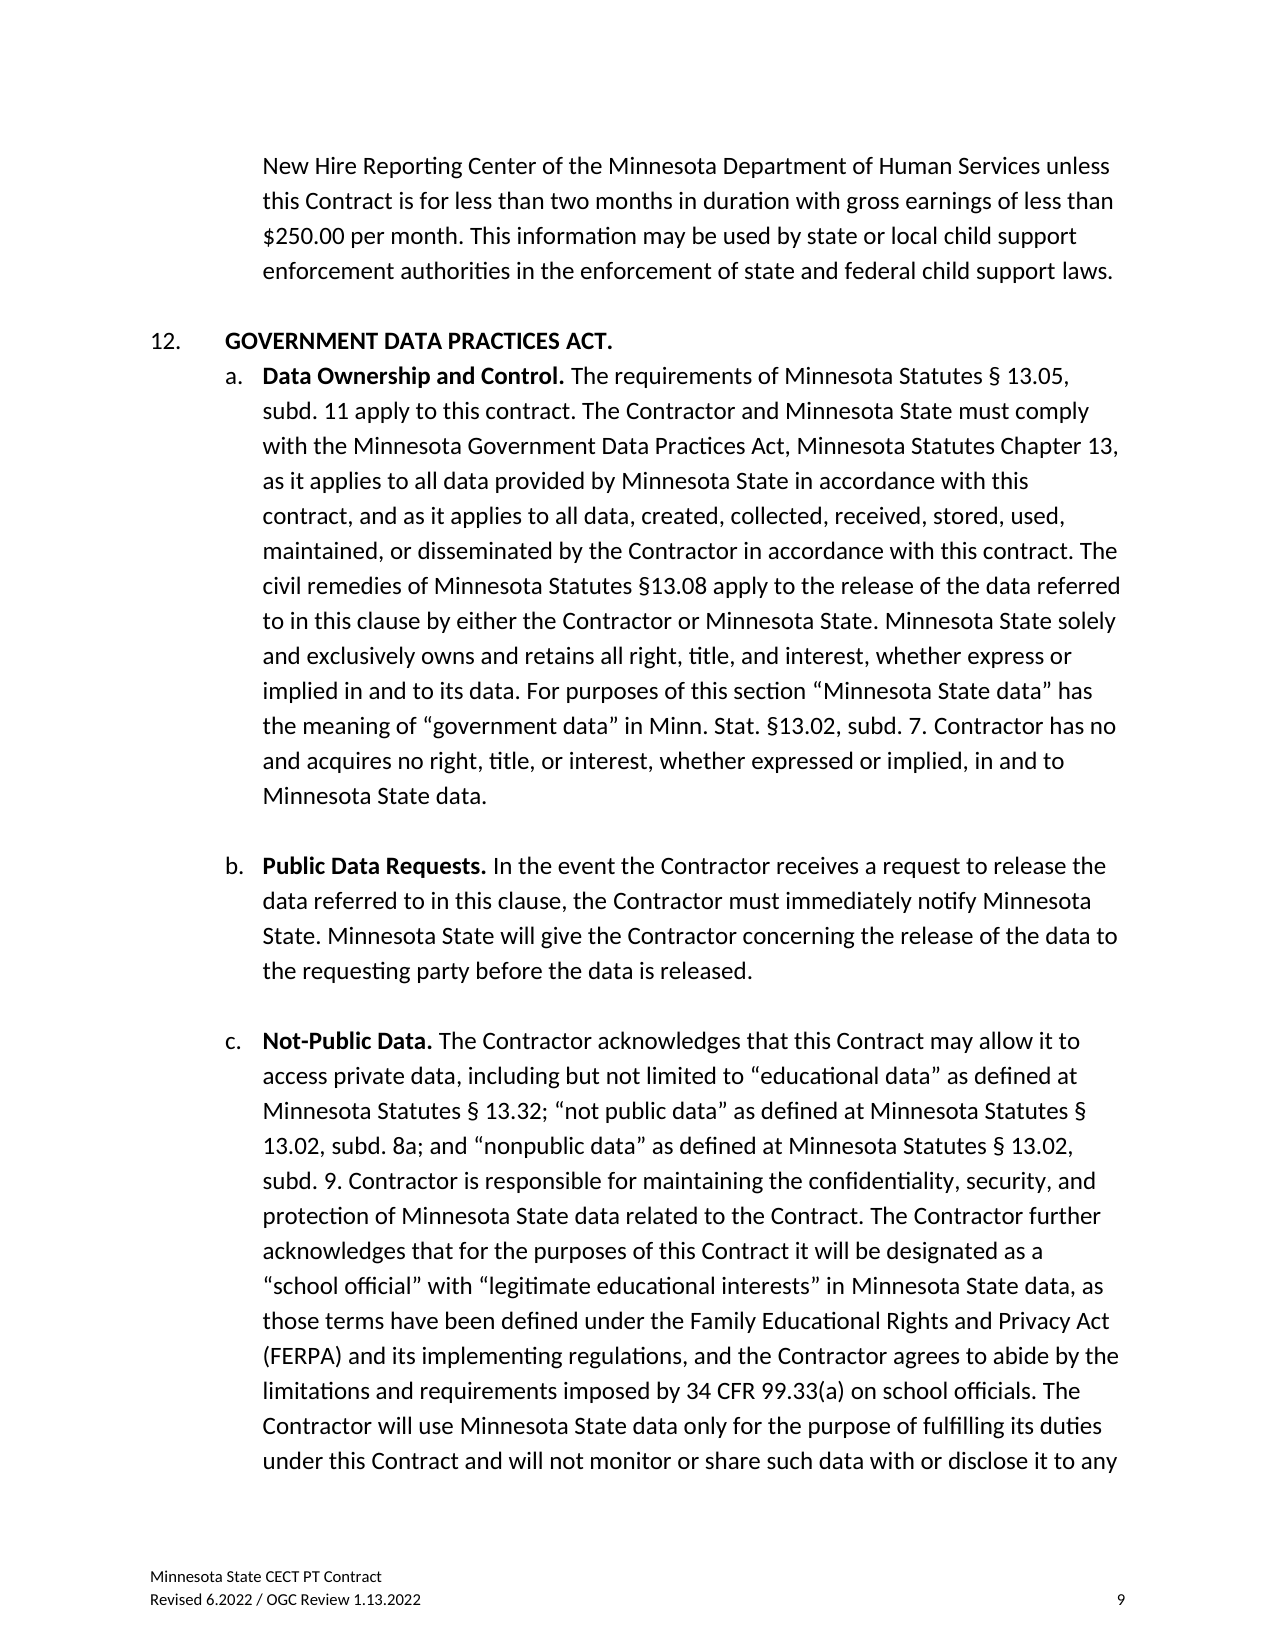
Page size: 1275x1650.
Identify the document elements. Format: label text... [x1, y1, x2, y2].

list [225, 150, 1125, 286]
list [225, 1025, 1125, 1476]
list Public Data Requests. In the event the Contractor receives a request to release the data referred to in this clause, the Contractor must immediately notify Minnesota State. Minnesota State will give the Contractor concerning the release of the data to the requesting party before the data is released. [225, 850, 1125, 986]
list Data Ownership and Control. The requirements of Minnesota Statutes § 13.05, subd. 11 apply to this contract. The Contractor and Minnesota State must comply with the Minnesota Government Data Practices Act, Minnesota Statutes Chapter 13, as it applies to all data provided by Minnesota State in accordance with this contract, and as it applies to all data, created, collected, received, stored, used, maintained, or disseminated by the Contractor in accordance with this contract. The civil remedies of Minnesota Statutes §13.08 apply to the release of the data referred to in this clause by either the Contractor or Minnesota State. Minnesota State solely and exclusively owns and retains all right, title, and interest, whether express or implied in and to its data. For purposes of this section “Minnesota State data” has the meaning of “government data” in Minn. Stat. §13.02, subd. 7. Contractor has no and acquires no right, title, or interest, whether expressed or implied, in and to Minnesota State data. [225, 360, 1125, 811]
subtitle GOVERNMENT DATA PRACTICES ACT. [150, 325, 1125, 356]
